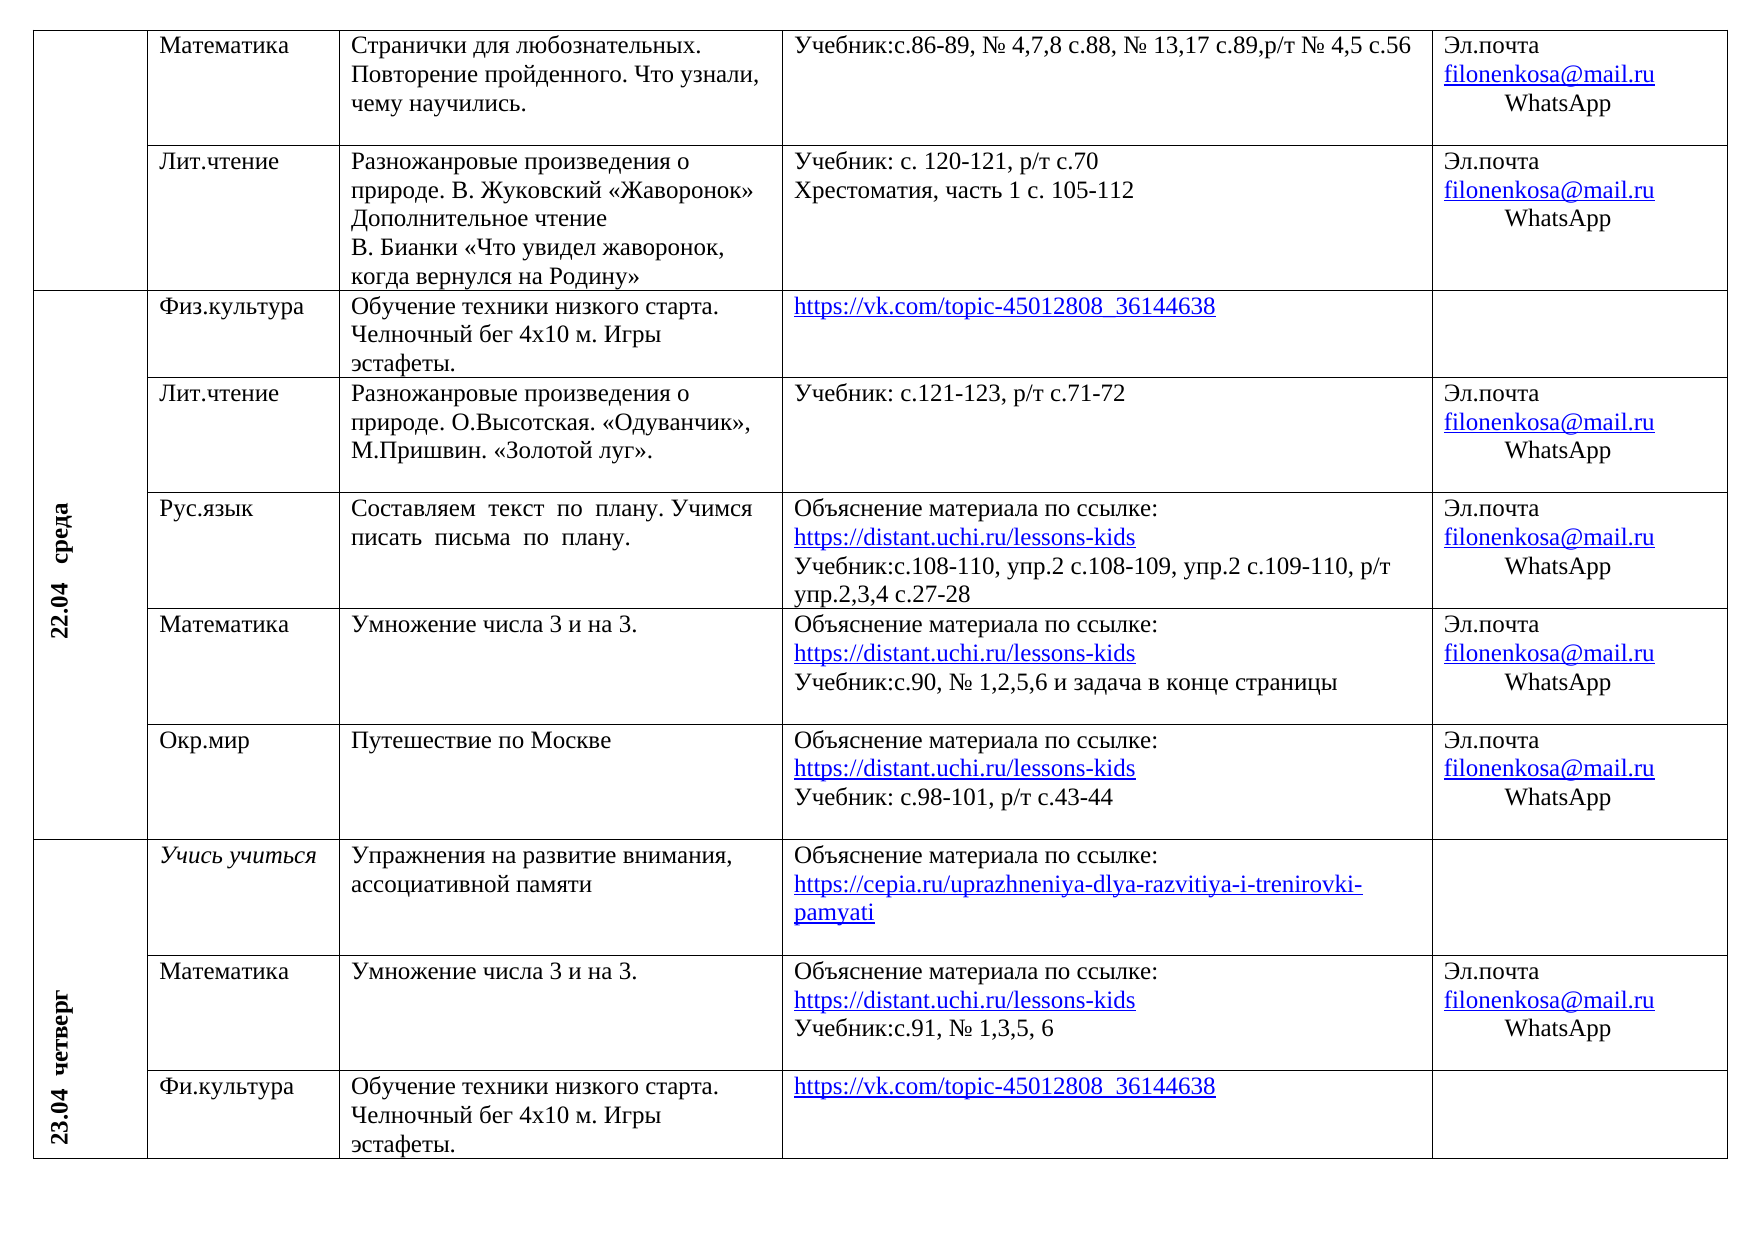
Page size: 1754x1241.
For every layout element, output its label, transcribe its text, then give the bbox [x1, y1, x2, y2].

table_cell https://vk.com/topic-45012808_36144638 [783, 291, 1432, 377]
table_cell Лит.чтение [148, 378, 339, 492]
table_cell [1433, 840, 1727, 955]
table_cell Обучение техники низкого старта. Челночный бег 4х10 м. Игры эстафеты. [340, 1071, 782, 1158]
table_cell Эл.почта filonenkosa@mail.ru WhatsApp [1433, 725, 1727, 839]
table_cell Фи.культура [148, 1071, 339, 1158]
table_cell Разножанровые произведения о природе. О.Высотская. «Одуванчик», М.Пришвин. «Золотой луг». [340, 378, 782, 492]
table_cell Упражнения на развитие внимания, ассоциативной памяти [340, 840, 782, 955]
table_cell Учебник:с.86-89, № 4,7,8 с.88, № 13,17 с.89,р/т № 4,5 с.56 [783, 31, 1432, 145]
table_cell [1433, 1071, 1727, 1158]
table_cell Путешествие по Москве [340, 725, 782, 839]
table_cell Эл.почта filonenkosa@mail.ru WhatsApp [1433, 146, 1727, 290]
table_cell 23.04 четверг [34, 840, 147, 1158]
table_cell 22.04 среда [34, 291, 147, 839]
table_cell Разножанровые произведения о природе. В. Жуковский «Жаворонок» Дополнительное чтение В. Бианки «Что увидел жаворонок, когда вернулся на Родину» [340, 146, 782, 290]
table_cell Учебник: с. 120-121, р/т с.70 Хрестоматия, часть 1 с. 105-112 [783, 146, 1432, 290]
table_cell Эл.почта filonenkosa@mail.ru WhatsApp [1433, 956, 1727, 1070]
table_cell Объяснение материала по ссылке: https://distant.uchi.ru/lessons-kids Учебник:с.91, № 1,3,5, 6 [783, 956, 1432, 1070]
table_cell Умножение числа 3 и на 3. [340, 956, 782, 1070]
table_cell Объяснение материала по ссылке: https://distant.uchi.ru/lessons-kids Учебник: с.98-101, р/т с.43-44 [783, 725, 1432, 839]
table_cell Окр.мир [148, 725, 339, 839]
table_cell Учись учиться [148, 840, 339, 955]
table_cell https://vk.com/topic-45012808_36144638 [783, 1071, 1432, 1158]
table_cell Обучение техники низкого старта. Челночный бег 4х10 м. Игры эстафеты. [340, 291, 782, 377]
table_cell Составляем текст по плану. Учимся писать письма по плану. [340, 493, 782, 608]
table_cell Рус.язык [148, 493, 339, 608]
table_cell Математика [148, 956, 339, 1070]
table_cell Эл.почта filonenkosa@mail.ru WhatsApp [1433, 609, 1727, 724]
table_cell Эл.почта filonenkosa@mail.ru WhatsApp [1433, 493, 1727, 608]
table_cell Эл.почта filonenkosa@mail.ru WhatsApp [1433, 378, 1727, 492]
table_cell Математика [148, 609, 339, 724]
table_cell [1433, 291, 1727, 377]
table_cell Учебник: с.121-123, р/т с.71-72 [783, 378, 1432, 492]
table_cell Умножение числа 3 и на 3. [340, 609, 782, 724]
table_cell Лит.чтение [148, 146, 339, 290]
table_cell Математика [148, 31, 339, 145]
table_cell Физ.культура [148, 291, 339, 377]
table_cell Странички для любознательных. Повторение пройденного. Что узнали, чему научились. [340, 31, 782, 145]
table_cell Объяснение материала по ссылке: https://cepia.ru/uprazhneniya-dlya-razvitiya-i-trenirovki-pamyati [783, 840, 1432, 955]
table_cell Объяснение материала по ссылке: https://distant.uchi.ru/lessons-kids Учебник:с.108-110, упр.2 с.108-109, упр.2 с.109-110, р/т упр.2,3,4 с.27-28 [783, 493, 1432, 608]
table_cell Объяснение материала по ссылке: https://distant.uchi.ru/lessons-kids Учебник:с.90, № 1,2,5,6 и задача в конце страницы [783, 609, 1432, 724]
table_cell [1433, 31, 1727, 145]
